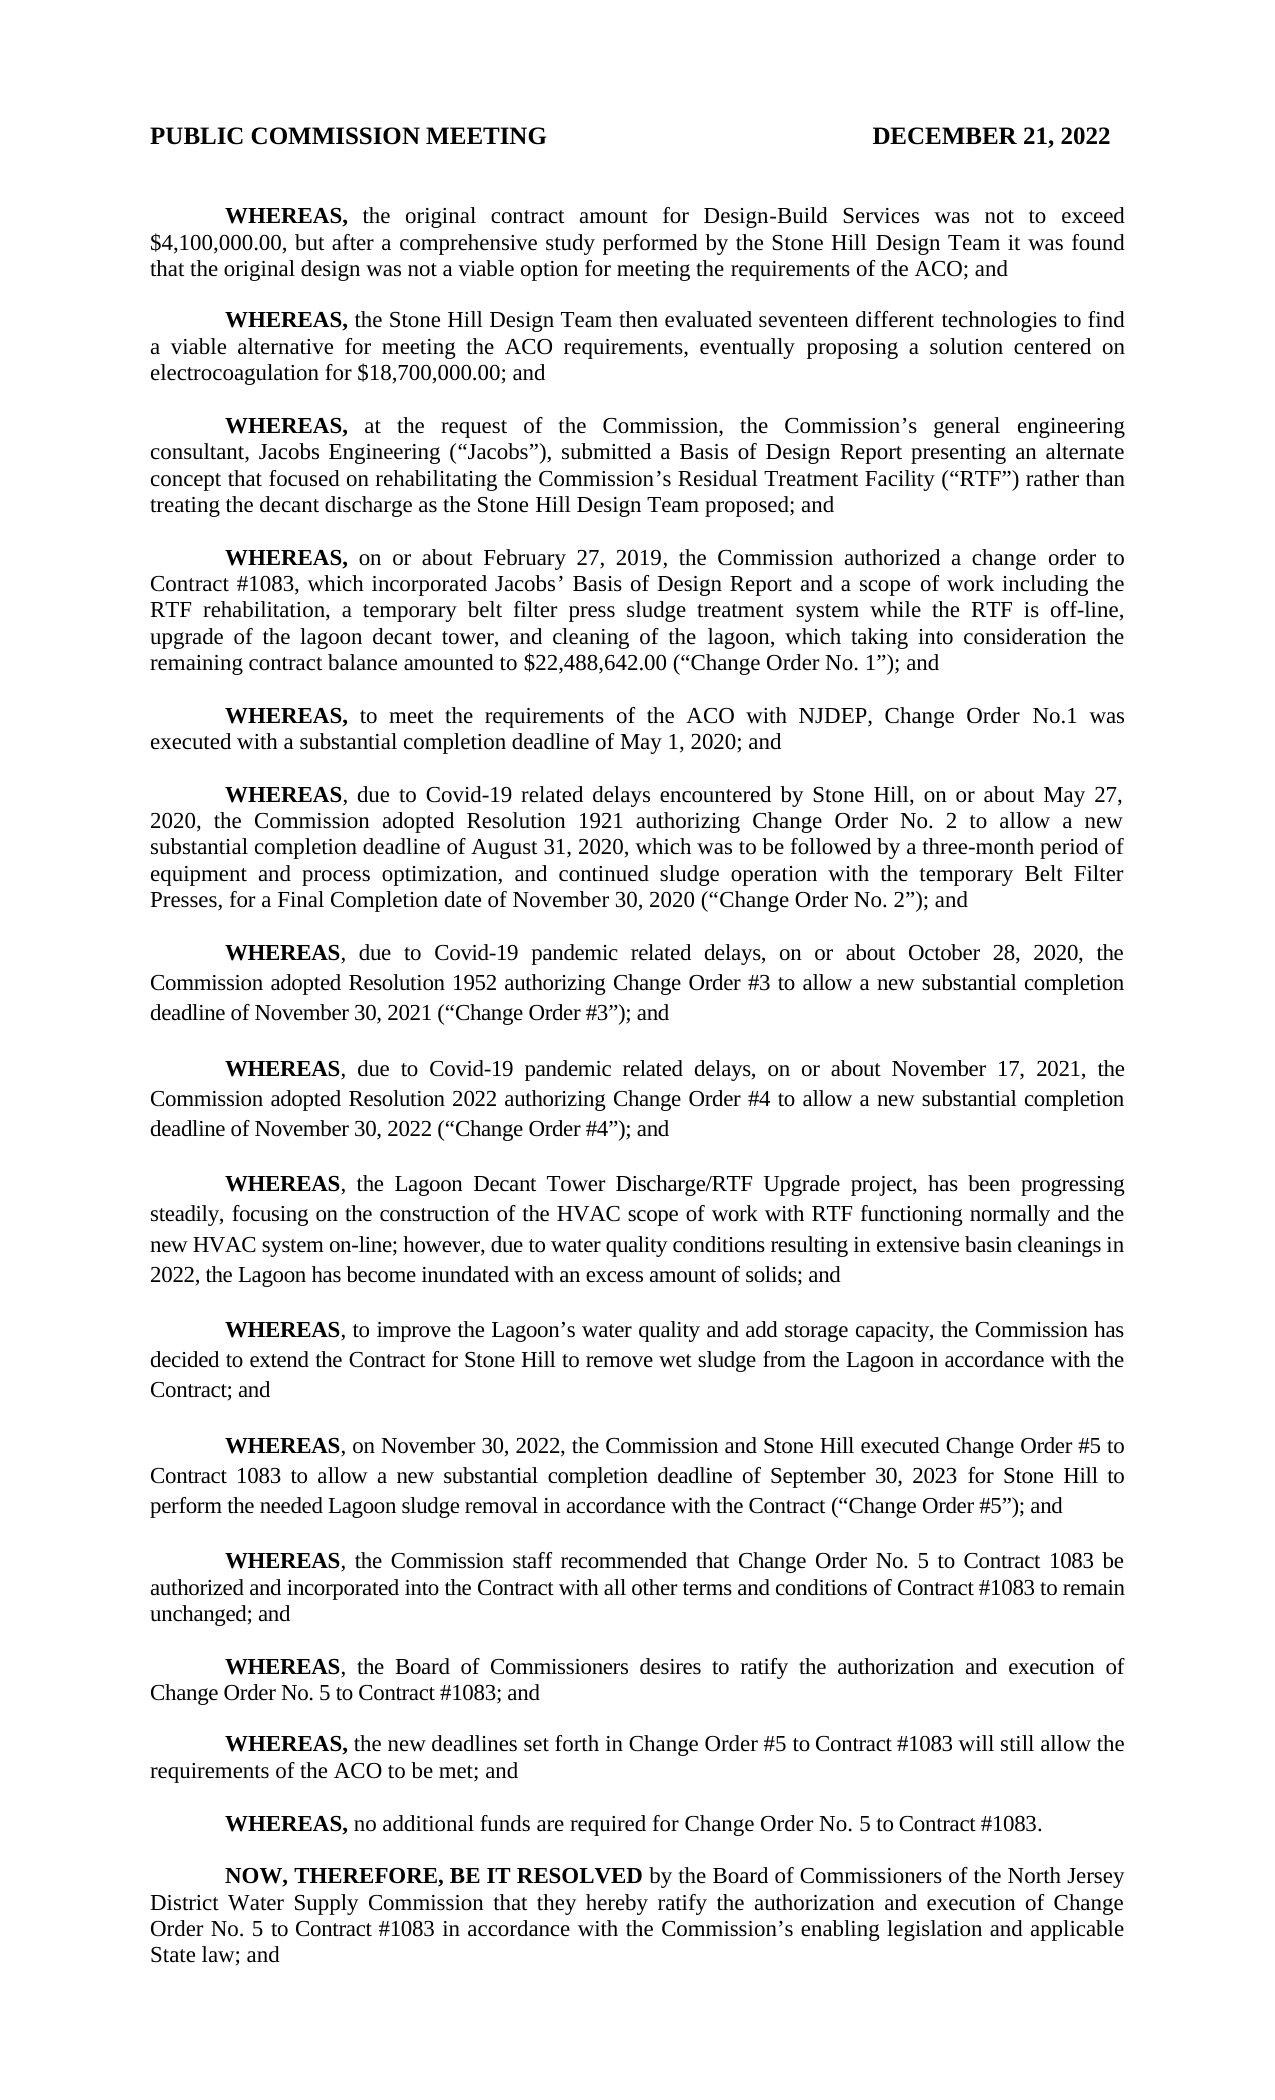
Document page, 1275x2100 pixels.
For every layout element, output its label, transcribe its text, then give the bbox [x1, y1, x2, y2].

text WHEREAS, on or about February 27, 2019, the Commission authorized a change order to Contract #1083, which incorporated Jacobs’ Basis of Design Report and a scope of work including the RTF rehabilitation, a temporary belt filter press sludge treatment system while the RTF is off-line, upgrade of the lagoon decant tower, and cleaning of the lagoon, which taking into consideration the remaining contract balance amounted to $22,488,642.00 (“Change Order No. 1”); and [150, 544, 1125, 676]
text WHEREAS, due to Covid-19 pandemic related delays, on or about November 17, 2021, the Commission adopted Resolution 2022 authorizing Change Order #4 to allow a new substantial completion deadline of November 30, 2022 (“Change Order #4”); and [150, 1055, 1125, 1141]
text WHEREAS, no additional funds are required for Change Order No. 5 to Contract #1083. [150, 1809, 1125, 1836]
text WHEREAS, on November 30, 2022, the Commission and Stone Hill executed Change Order #5 to Contract 1083 to allow a new substantial completion deadline of September 30, 2023 for Stone Hill to perform the needed Lagoon sludge removal in accordance with the Contract (“Change Order #5”); and [150, 1432, 1125, 1518]
text WHEREAS, to meet the requirements of the ACO with NJDEP, Change Order No.1 was executed with a substantial completion deadline of May 1, 2020; and [150, 702, 1125, 754]
text WHEREAS, the Board of Commissioners desires to ratify the authorization and execution of Change Order No. 5 to Contract #1083; and [150, 1653, 1125, 1706]
text WHEREAS, due to Covid-19 pandemic related delays, on or about October 28, 2020, the Commission adopted Resolution 1952 authorizing Change Order #3 to allow a new substantial completion deadline of November 30, 2021 (“Change Order #3”); and [150, 939, 1125, 1026]
text NOW, THEREFORE, BE IT RESOLVED by the Board of Commissioners of the North Jersey District Water Supply Commission that they hereby ratify the authorization and execution of Change Order No. 5 to Contract #1083 in accordance with the Commission’s enabling legislation and applicable State law; and [150, 1862, 1125, 1968]
text WHEREAS, due to Covid-19 related delays encountered by Stone Hill, on or about May 27, 2020, the Commission adopted Resolution 1921 authorizing Change Order No. 2 to allow a new substantial completion deadline of August 31, 2020, which was to be followed by a three-month period of equipment and process optimization, and continued sludge operation with the temporary Belt Filter Presses, for a Final Completion date of November 30, 2020 (“Change Order No. 2”); and [150, 781, 1125, 913]
text WHEREAS, the Commission staff recommended that Change Order No. 5 to Contract 1083 be authorized and incorporated into the Contract with all other terms and conditions of Contract #1083 to remain unchanged; and [150, 1547, 1125, 1626]
text WHEREAS, the new deadlines set forth in Change Order #5 to Contract #1083 will still allow the requirements of the ACO to be met; and [150, 1731, 1125, 1783]
text WHEREAS, the original contract amount for Design-Build Services was not to exceed $4,100,000.00, but after a comprehensive study performed by the Stone Hill Design Team it was found that the original design was not a viable option for meeting the requirements of the ACO; and [150, 202, 1125, 282]
text WHEREAS, the Stone Hill Design Team then evaluated seventeen different technologies to find a viable alternative for meeting the ACO requirements, eventually proposing a solution centered on electrocoagulation for $18,700,000.00; and [150, 307, 1125, 386]
text WHEREAS, the Lagoon Decant Tower Discharge/RTF Upgrade project, has been progressing steadily, focusing on the construction of the HVAC scope of work with RTF functioning normally and the new HVAC system on-line; however, due to water quality conditions resulting in extensive basin cleanings in 2022, the Lagoon has become inundated with an excess amount of solids; and [150, 1170, 1125, 1287]
text WHEREAS, at the request of the Commission, the Commission’s general engineering consultant, Jacobs Engineering (“Jacobs”), submitted a Basis of Design Report presenting an alternate concept that focused on rehabilitating the Commission’s Residual Treatment Facility (“RTF”) rather than treating the decant discharge as the Stone Hill Design Team proposed; and [150, 412, 1125, 517]
text WHEREAS, to improve the Lagoon’s water quality and add storage capacity, the Commission has decided to extend the Contract for Stone Hill to remove wet sludge from the Lagoon in accordance with the Contract; and [150, 1316, 1125, 1403]
